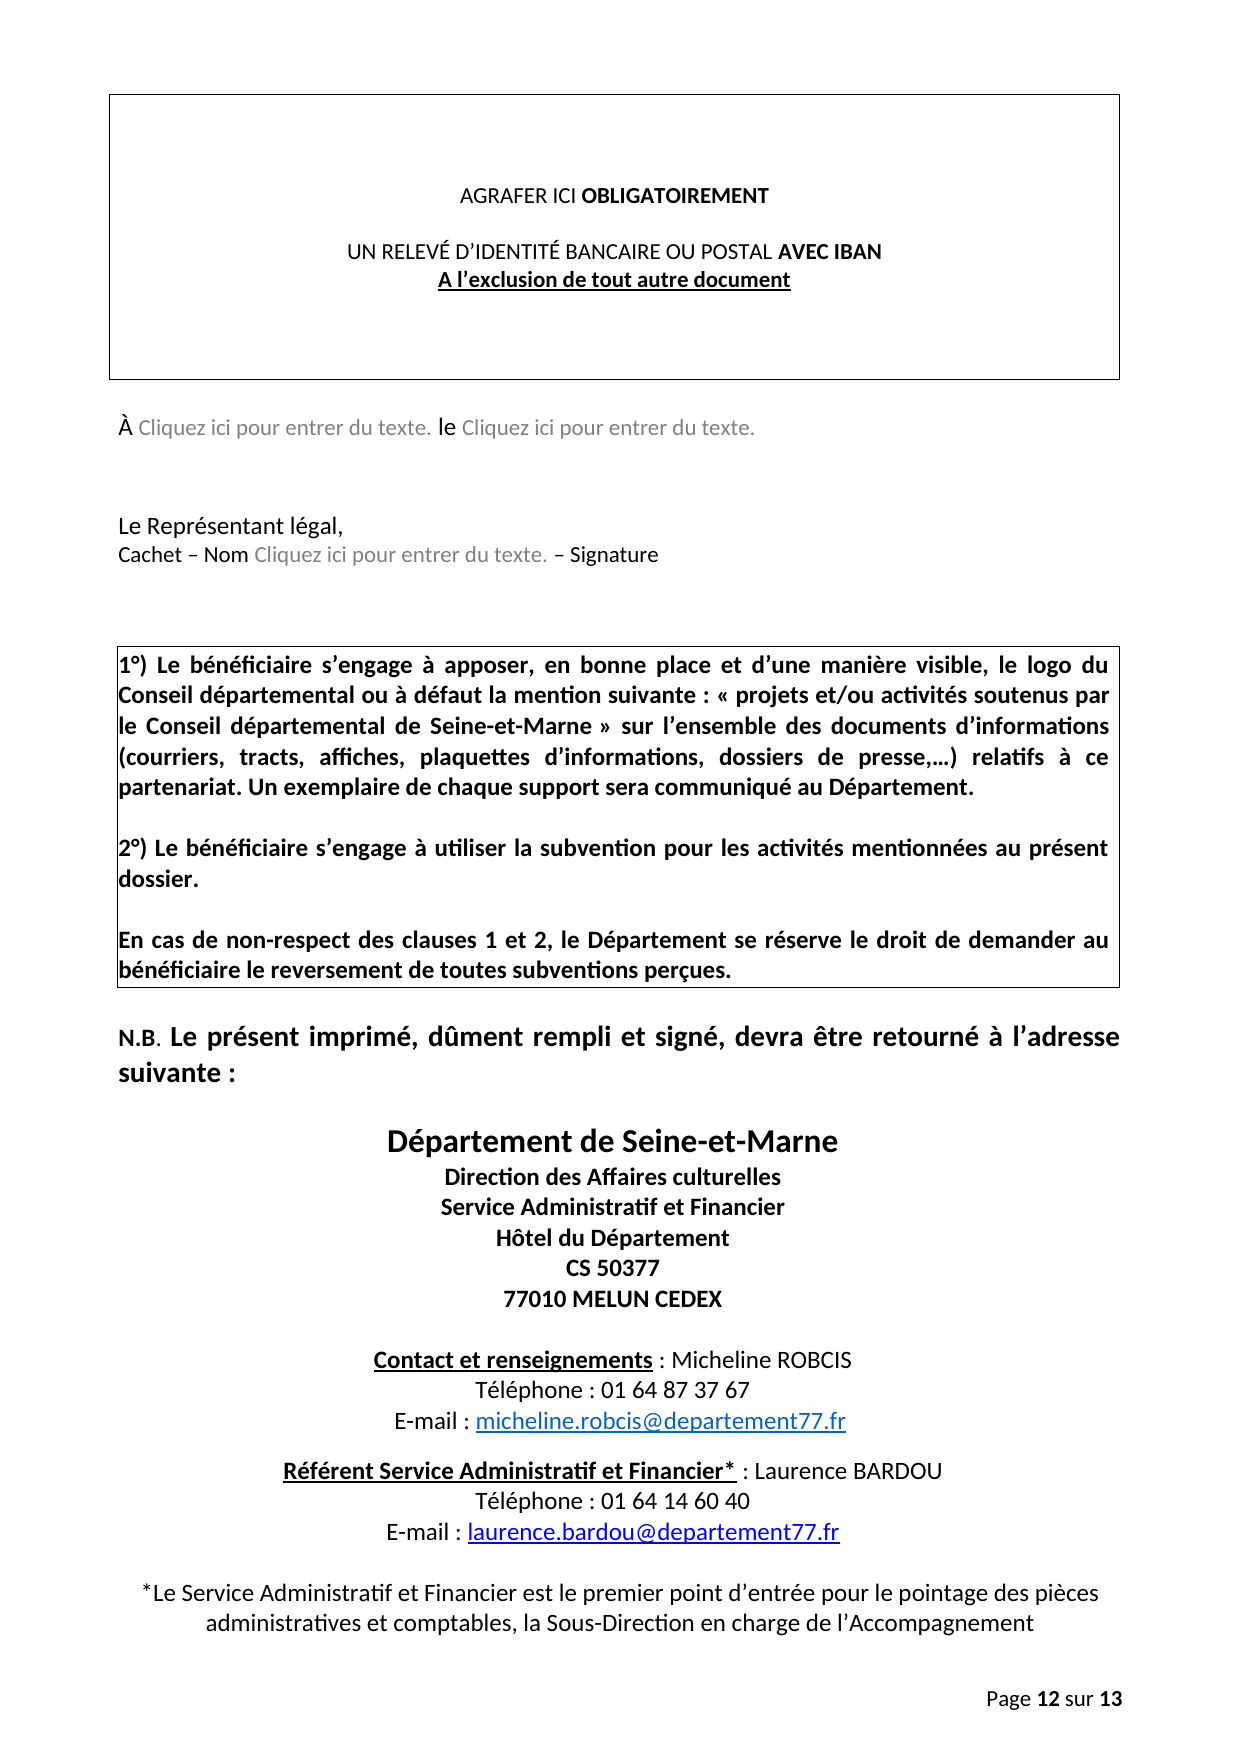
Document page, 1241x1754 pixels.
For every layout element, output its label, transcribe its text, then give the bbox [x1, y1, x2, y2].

text UN RELEVÉ D’IDENTITÉ BANCAIRE OU POSTAL AVEC IBAN [110, 234, 1119, 262]
text E-mail : laurence.bardou@departement77.fr [59, 1516, 1166, 1546]
text A l’exclusion de tout autre document [110, 262, 1119, 293]
text Hôtel du Département [59, 1222, 1166, 1253]
text Le Représentant légal, [118, 510, 1166, 541]
text Direction des Affaires culturelles [59, 1161, 1166, 1192]
text Département de Seine-et-Marne [59, 1120, 1166, 1161]
text Service Administratif et Financier [59, 1192, 1166, 1222]
text En cas de non-respect des clauses 1 et 2, le Département se réserve le droit de demander au bénéficiaire le reversement de toutes subventions perçues. [118, 921, 1119, 987]
text E-mail : micheline.robcis@departement77.fr [118, 1405, 1122, 1436]
text AGRAFER ICI OBLIGATOIREMENT [110, 178, 1119, 209]
text 1°) Le bénéficiaire s’engage à apposer, en bonne place et d’une manière visible, le logo du Conseil départemental ou à défaut la mention suivante : « projets et/ou activités soutenus par le Conseil départemental de Seine-et-Marne » sur l’ensemble des documents d’informations (courriers, tracts, affiches, plaquettes d’informations, dossiers de presse,…) relatifs à ce partenariat. Un exemplaire de chaque support sera communiqué au Département. [118, 647, 1119, 802]
text 2°) Le bénéficiaire s’engage à utiliser la subvention pour les activités mentionnées au présent dossier. [118, 829, 1119, 893]
text CS 50377 [59, 1253, 1166, 1283]
text Téléphone : 01 64 87 37 67 [59, 1375, 1166, 1405]
text Téléphone : 01 64 14 60 40 [59, 1485, 1166, 1516]
text 77010 MELUN CEDEX [59, 1283, 1166, 1314]
text Référent Service Administratif et Financier* : Laurence BARDOU [59, 1455, 1166, 1485]
text N.B. Le présent imprimé, dûment rempli et signé, devra être retourné à l’adresse suivante : [118, 1018, 1122, 1090]
text *Le Service Administratif et Financier est le premier point d’entrée pour le pointage des pièces administratives et comptables, la Sous-Direction en charge de l’Accompagnement [118, 1577, 1122, 1638]
text Contact et renseignements : Micheline ROBCIS [59, 1344, 1166, 1375]
text À le [118, 411, 1122, 441]
text Cachet – Nom – Signature [118, 541, 1122, 569]
